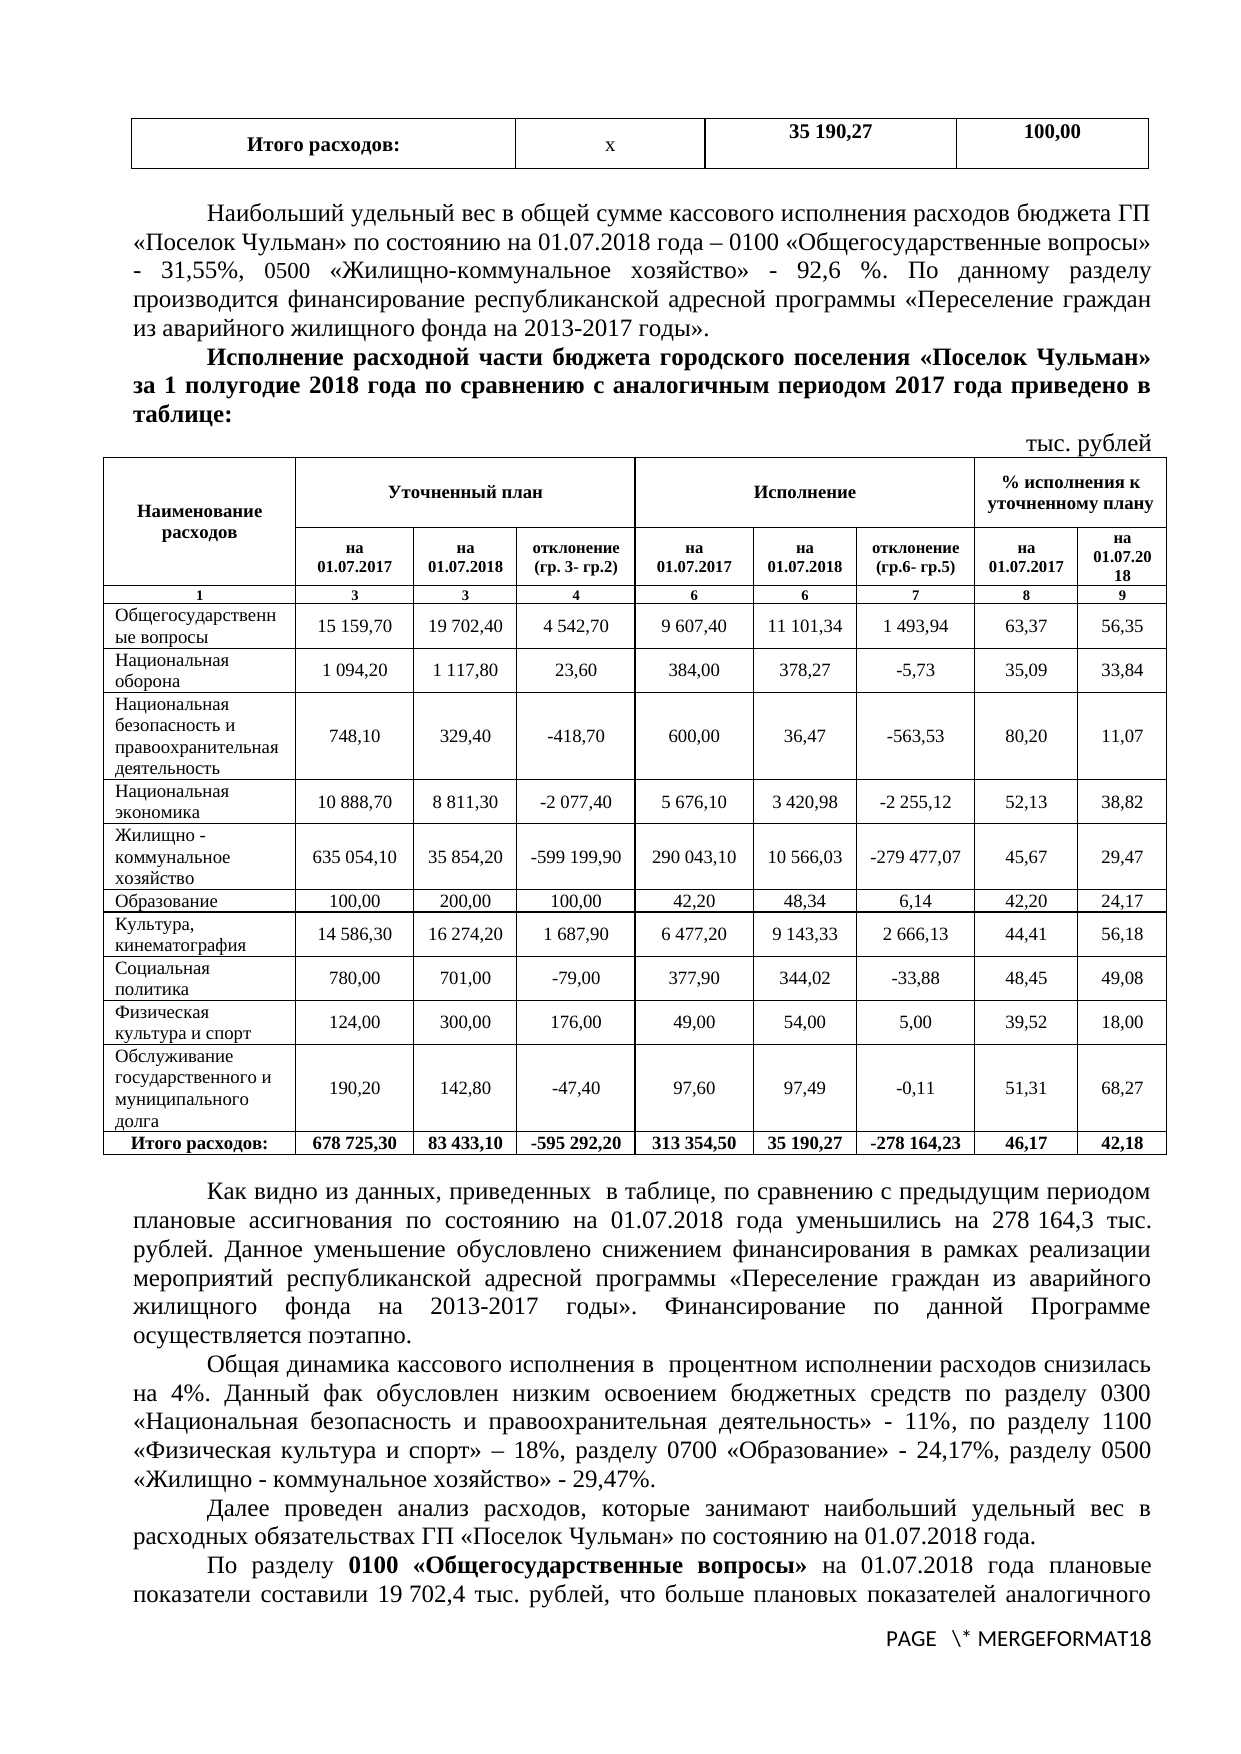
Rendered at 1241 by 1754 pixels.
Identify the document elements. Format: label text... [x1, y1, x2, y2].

table_cell 4 [517, 586, 634, 603]
table_cell 44,41 [975, 913, 1077, 956]
table_cell на 01.07.2018 [754, 528, 856, 585]
table_cell 56,18 [1078, 913, 1166, 956]
table_cell 1 094,20 [296, 649, 413, 692]
table_cell на 01.07.2017 [636, 528, 753, 585]
table_cell 190,20 [296, 1045, 413, 1131]
table_cell 19 702,40 [414, 604, 516, 647]
table_cell 9 607,40 [636, 604, 753, 647]
table_cell 124,00 [296, 1001, 413, 1044]
table_cell 49,08 [1078, 957, 1166, 1000]
table_cell 52,13 [975, 780, 1077, 823]
table_cell -2 255,12 [857, 780, 974, 823]
table_header Уточненный план [296, 458, 634, 527]
table_cell -33,88 [857, 957, 974, 1000]
table_cell 300,00 [414, 1001, 516, 1044]
table_cell 7 [857, 586, 974, 603]
table_cell -47,40 [517, 1045, 634, 1131]
table_cell 313 354,50 [636, 1132, 753, 1154]
table_cell 51,31 [975, 1045, 1077, 1131]
table_cell 29,47 [1078, 824, 1166, 889]
table_cell 35 854,20 [414, 824, 516, 889]
table_cell Национальная оборона [104, 649, 295, 692]
table_cell 6 [636, 586, 753, 603]
table_cell 14 586,30 [296, 913, 413, 956]
table_cell 780,00 [296, 957, 413, 1000]
table_cell на 01.07.2017 [975, 528, 1077, 585]
table_cell 97,60 [636, 1045, 753, 1131]
table_cell 3 [296, 586, 413, 603]
table_cell 100,00 [957, 119, 1148, 168]
table_cell 48,34 [754, 890, 856, 911]
table_cell -595 292,20 [517, 1132, 634, 1154]
table_cell 54,00 [754, 1001, 856, 1044]
table_cell 377,90 [636, 957, 753, 1000]
table_cell 36,47 [754, 693, 856, 779]
table_cell 1 117,80 [414, 649, 516, 692]
table_cell 18,00 [1078, 1001, 1166, 1044]
table_cell на 01.07.2018 [414, 528, 516, 585]
table_cell 701,00 [414, 957, 516, 1000]
table_cell 42,18 [1078, 1132, 1166, 1154]
table_cell Образование [104, 890, 295, 911]
table_cell 49,00 [636, 1001, 753, 1044]
table_cell -418,70 [517, 693, 634, 779]
table_cell 378,27 [754, 649, 856, 692]
table_cell 384,00 [636, 649, 753, 692]
table_cell 1 [104, 586, 295, 603]
table_cell 100,00 [296, 890, 413, 911]
table_cell Обслуживание государственного и муниципального долга [104, 1045, 295, 1131]
table_cell -278 164,23 [857, 1132, 974, 1154]
table_cell Общегосударственные вопросы [104, 604, 295, 647]
table_cell 290 043,10 [636, 824, 753, 889]
table_cell 678 725,30 [296, 1132, 413, 1154]
table_cell 10 566,03 [754, 824, 856, 889]
table_cell x [516, 119, 704, 168]
table_cell 9 143,33 [754, 913, 856, 956]
table_cell 8 811,30 [414, 780, 516, 823]
table_cell 63,37 [975, 604, 1077, 647]
table_cell 329,40 [414, 693, 516, 779]
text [133, 1550, 1152, 1608]
table_cell 42,20 [636, 890, 753, 911]
table_cell -79,00 [517, 957, 634, 1000]
table_cell -279 477,07 [857, 824, 974, 889]
text Как видно из данных, приведенных в таблице, по сравнению с предыдущим периодом плановые ассигнования по состоянию на 01.07.2018 года уменьшились на 278 164,3 тыс. рублей. Данное уменьшение обусловлено снижением финансирования в рамках реализации мероприятий республиканской адресной программы «Переселение граждан из аварийного жилищного фонда на 2013-2017 годы». Финансирование по данной Программе осуществляется поэтапно. [133, 1176, 1152, 1349]
table_cell 10 888,70 [296, 780, 413, 823]
table_cell Жилищно - коммунальное хозяйство [104, 824, 295, 889]
table_cell 635 054,10 [296, 824, 413, 889]
table_cell 35 190,27 [706, 119, 956, 168]
text Общая динамика кассового исполнения в процентном исполнении расходов снизилась на 4%. Данный фак обусловлен низким освоением бюджетных средств по разделу 0300 «Национальная безопасность и правоохранительная деятельность» - 11%, по разделу 1100 «Физическая культура и спорт» – 18%, разделу 0700 «Образование» - 24,17%, разделу 0500 «Жилищно - коммунальное хозяйство» - 29,47%. [133, 1349, 1152, 1493]
table_header Наименование расходов [104, 458, 295, 585]
table_cell 200,00 [414, 890, 516, 911]
table_cell -563,53 [857, 693, 974, 779]
table_cell 5,00 [857, 1001, 974, 1044]
text Далее проведен анализ расходов, которые занимают наибольший удельный вес в расходных обязательствах ГП «Поселок Чульман» по состоянию на 01.07.2018 года. [133, 1493, 1152, 1550]
table_header % исполнения к уточненному плану [975, 458, 1166, 527]
table_cell 8 [975, 586, 1077, 603]
table_cell 100,00 [517, 890, 634, 911]
table_cell 45,67 [975, 824, 1077, 889]
table_cell 5 676,10 [636, 780, 753, 823]
table_cell на 01.07.2017 [296, 528, 413, 585]
table_cell Национальная безопасность и правоохранительная деятельность [104, 693, 295, 779]
table_cell Итого расходов: [104, 1132, 295, 1154]
table_cell 42,20 [975, 890, 1077, 911]
table_cell 1 493,94 [857, 604, 974, 647]
table_cell 83 433,10 [414, 1132, 516, 1154]
table_cell Культура, кинематография [104, 913, 295, 956]
table_cell 142,80 [414, 1045, 516, 1131]
text тыс. рублей [133, 428, 1152, 457]
table_cell -599 199,90 [517, 824, 634, 889]
table_cell 9 [1078, 586, 1166, 603]
table_cell 3 420,98 [754, 780, 856, 823]
table_cell 35 190,27 [754, 1132, 856, 1154]
table_cell 748,10 [296, 693, 413, 779]
table_cell 4 542,70 [517, 604, 634, 647]
text Исполнение расходной части бюджета городского поселения «Поселок Чульман» за 1 полугодие 2018 года по сравнению с аналогичным периодом 2017 года приведено в таблице: [133, 342, 1152, 428]
table_header Исполнение [636, 458, 974, 527]
table_cell 38,82 [1078, 780, 1166, 823]
table_cell Итого расходов: [132, 119, 515, 168]
table_cell 23,60 [517, 649, 634, 692]
table_cell 16 274,20 [414, 913, 516, 956]
table_cell отклонение (гр. 3- гр.2) [517, 528, 634, 585]
table_cell 2 666,13 [857, 913, 974, 956]
table_cell 68,27 [1078, 1045, 1166, 1131]
table_cell 39,52 [975, 1001, 1077, 1044]
table_cell Физическая культура и спорт [104, 1001, 295, 1044]
table_cell 46,17 [975, 1132, 1077, 1154]
table_cell 1 687,90 [517, 913, 634, 956]
table_cell 15 159,70 [296, 604, 413, 647]
table_cell 35,09 [975, 649, 1077, 692]
table_cell Социальная политика [104, 957, 295, 1000]
table_cell 3 [414, 586, 516, 603]
table_cell 6,14 [857, 890, 974, 911]
table_cell 33,84 [1078, 649, 1166, 692]
table_cell 11,07 [1078, 693, 1166, 779]
table_cell 97,49 [754, 1045, 856, 1131]
table_cell Национальная экономика [104, 780, 295, 823]
table_cell -0,11 [857, 1045, 974, 1131]
table_cell -2 077,40 [517, 780, 634, 823]
table_cell 11 101,34 [754, 604, 856, 647]
table_cell 6 477,20 [636, 913, 753, 956]
table_cell 56,35 [1078, 604, 1166, 647]
table_cell отклонение (гр.6- гр.5) [857, 528, 974, 585]
table_cell 6 [754, 586, 856, 603]
table_cell 600,00 [636, 693, 753, 779]
table_cell 344,02 [754, 957, 856, 1000]
text Наибольший удельный вес в общей сумме кассового исполнения расходов бюджета ГП «Поселок Чульман» по состоянию на 01.07.2018 года – 0100 «Общегосударственные вопросы» - 31,55%, 0500 «Жилищно-коммунальное хозяйство» - 92,6 %. По данному разделу производится финансирование республиканской адресной программы «Переселение граждан из аварийного жилищного фонда на 2013-2017 годы». [133, 198, 1152, 342]
table_cell 48,45 [975, 957, 1077, 1000]
table_cell 24,17 [1078, 890, 1166, 911]
table_cell 80,20 [975, 693, 1077, 779]
table_cell -5,73 [857, 649, 974, 692]
table_cell на 01.07.2018 [1078, 528, 1166, 585]
table_cell 176,00 [517, 1001, 634, 1044]
